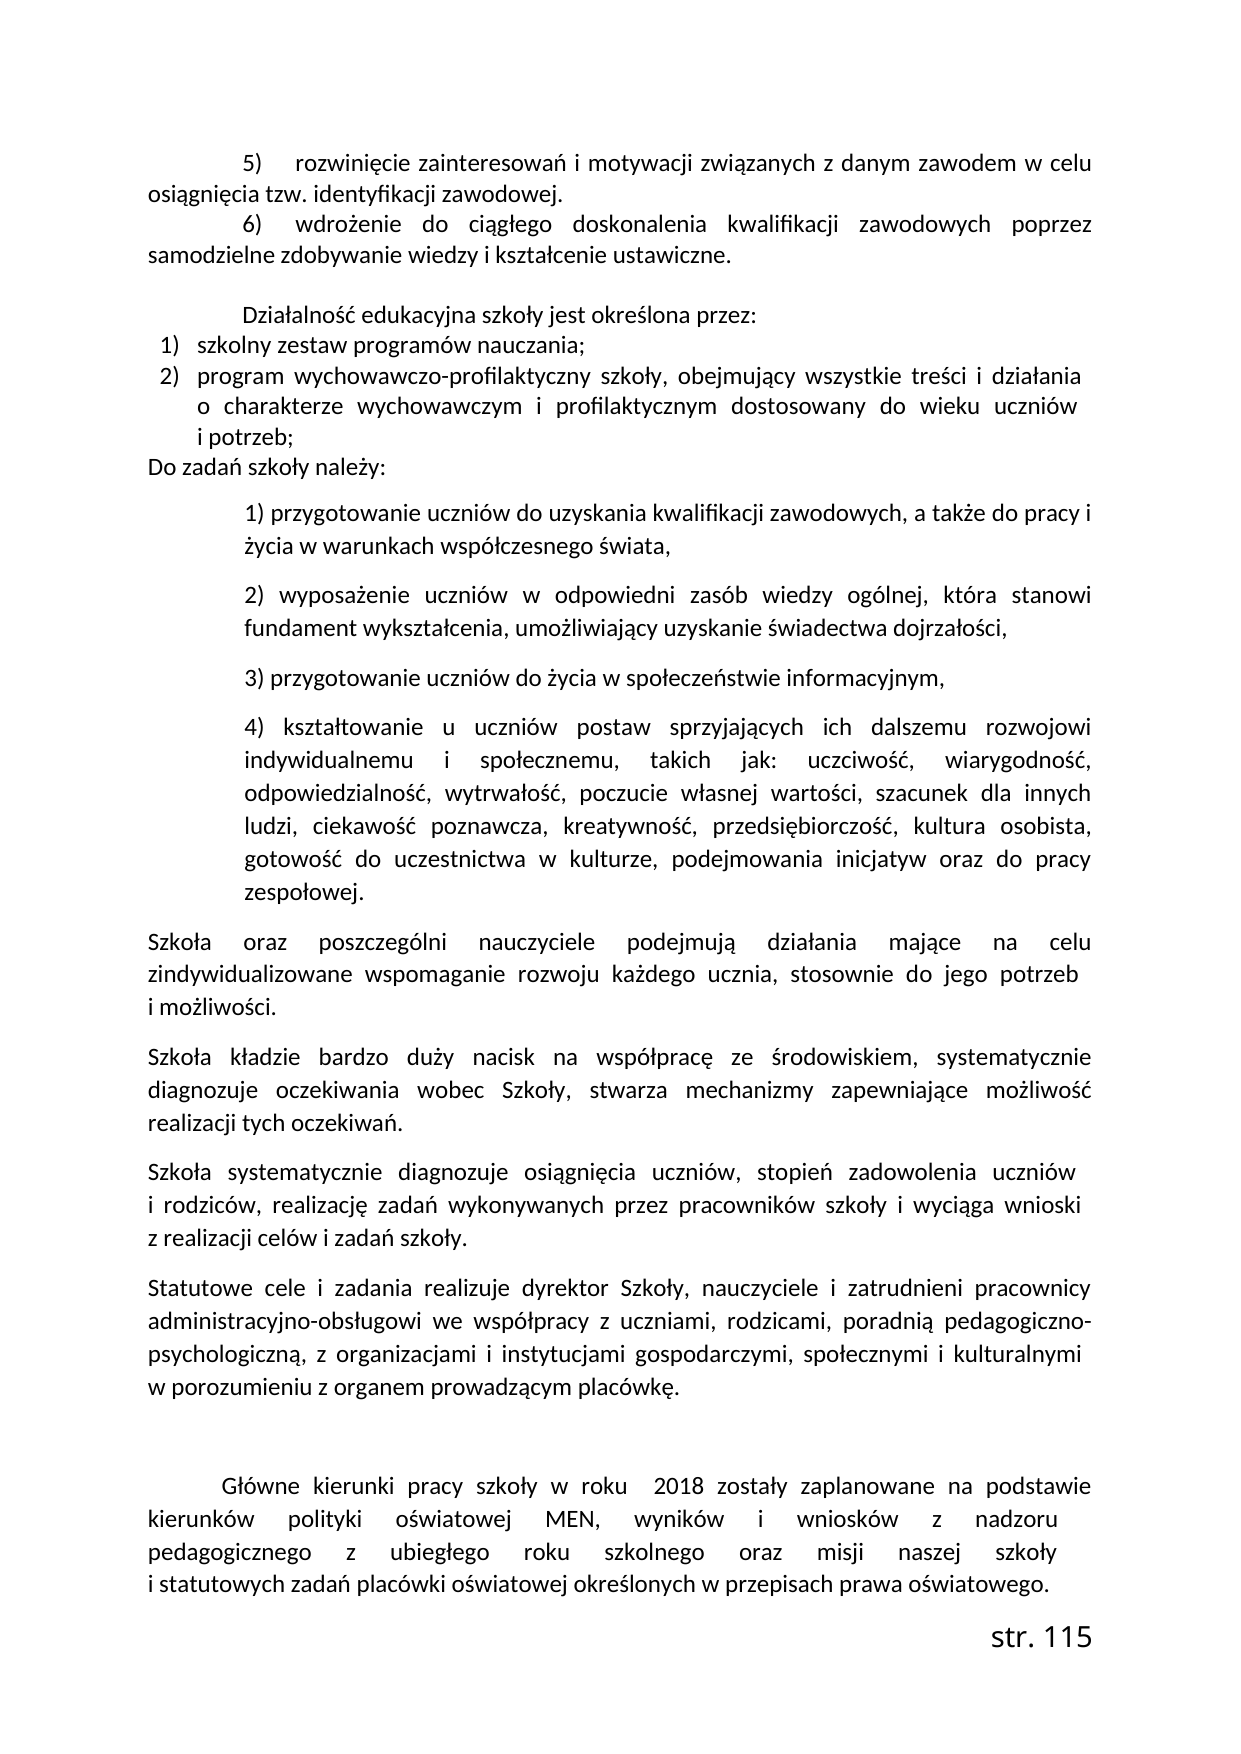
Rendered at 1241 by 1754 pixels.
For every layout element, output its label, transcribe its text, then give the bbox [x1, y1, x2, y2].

list szkolny zestaw programów nauczania; [159, 329, 1093, 360]
list program wychowawczo-profilaktyczny szkoły, obejmujący wszystkie treści i działania o charakterze wychowawczym i profilaktycznym dostosowany do wieku uczniów i potrzeb; [159, 360, 1093, 451]
text Główne kierunki pracy szkoły w roku 2018 zostały zaplanowane na podstawie kierunków polityki oświatowej MEN, wyników i wniosków z nadzoru pedagogicznego z ubiegłego roku szkolnego oraz misji naszej szkoły i statutowych zadań placówki oświatowej określonych w przepisach prawa oświatowego. [148, 1470, 1093, 1599]
text 4) kształtowanie u uczniów postaw sprzyjających ich dalszemu rozwojowi indywidualnemu i społecznemu, takich jak: uczciwość, wiarygodność, odpowiedzialność, wytrwałość, poczucie własnej wartości, szacunek dla innych ludzi, ciekawość poznawcza, kreatywność, przedsiębiorczość, kultura osobista, gotowość do uczestnictwa w kulturze, podejmowania inicjatyw oraz do pracy zespołowej. [244, 711, 1093, 907]
list rozwinięcie zainteresowań i motywacji związanych z danym zawodem w celu osiągnięcia tzw. identyfikacji zawodowej. [148, 148, 1093, 209]
text 2) wyposażenie uczniów w odpowiedni zasób wiedzy ogólnej, która stanowi fundament wykształcenia, umożliwiający uzyskanie świadectwa dojrzałości, [244, 579, 1093, 643]
text Statutowe cele i zadania realizuje dyrektor Szkoły, nauczyciele i zatrudnieni pracownicy administracyjno-obsługowi we współpracy z uczniami, rodzicami, poradnią pedagogiczno-psychologiczną, z organizacjami i instytucjami gospodarczymi, społecznymi i kulturalnymi w porozumieniu z organem prowadzącym placówkę. [148, 1272, 1093, 1401]
text 1) przygotowanie uczniów do uzyskania kwalifikacji zawodowych, a także do pracy i życia w warunkach współczesnego świata, [244, 497, 1093, 560]
text Szkoła systematycznie diagnozuje osiągnięcia uczniów, stopień zadowolenia uczniów i rodziców, realizację zadań wykonywanych przez pracowników szkoły i wyciąga wnioski z realizacji celów i zadań szkoły. [148, 1156, 1093, 1253]
text Szkoła oraz poszczególni nauczyciele podejmują działania mające na celu zindywidualizowane wspomaganie rozwoju każdego ucznia, stosownie do jego potrzeb i możliwości. [148, 926, 1093, 1022]
text Działalność edukacyjna szkoły jest określona przez: [242, 299, 1093, 329]
text Szkoła kładzie bardzo duży nacisk na współpracę ze środowiskiem, systematycznie diagnozuje oczekiwania wobec Szkoły, stwarza mechanizmy zapewniające możliwość realizacji tych oczekiwań. [148, 1041, 1093, 1137]
text Do zadań szkoły należy: [148, 451, 1093, 482]
list wdrożenie do ciągłego doskonalenia kwalifikacji zawodowych poprzez samodzielne zdobywanie wiedzy i kształcenie ustawiczne. [148, 209, 1093, 270]
text 3) przygotowanie uczniów do życia w społeczeństwie informacyjnym, [244, 662, 1093, 692]
